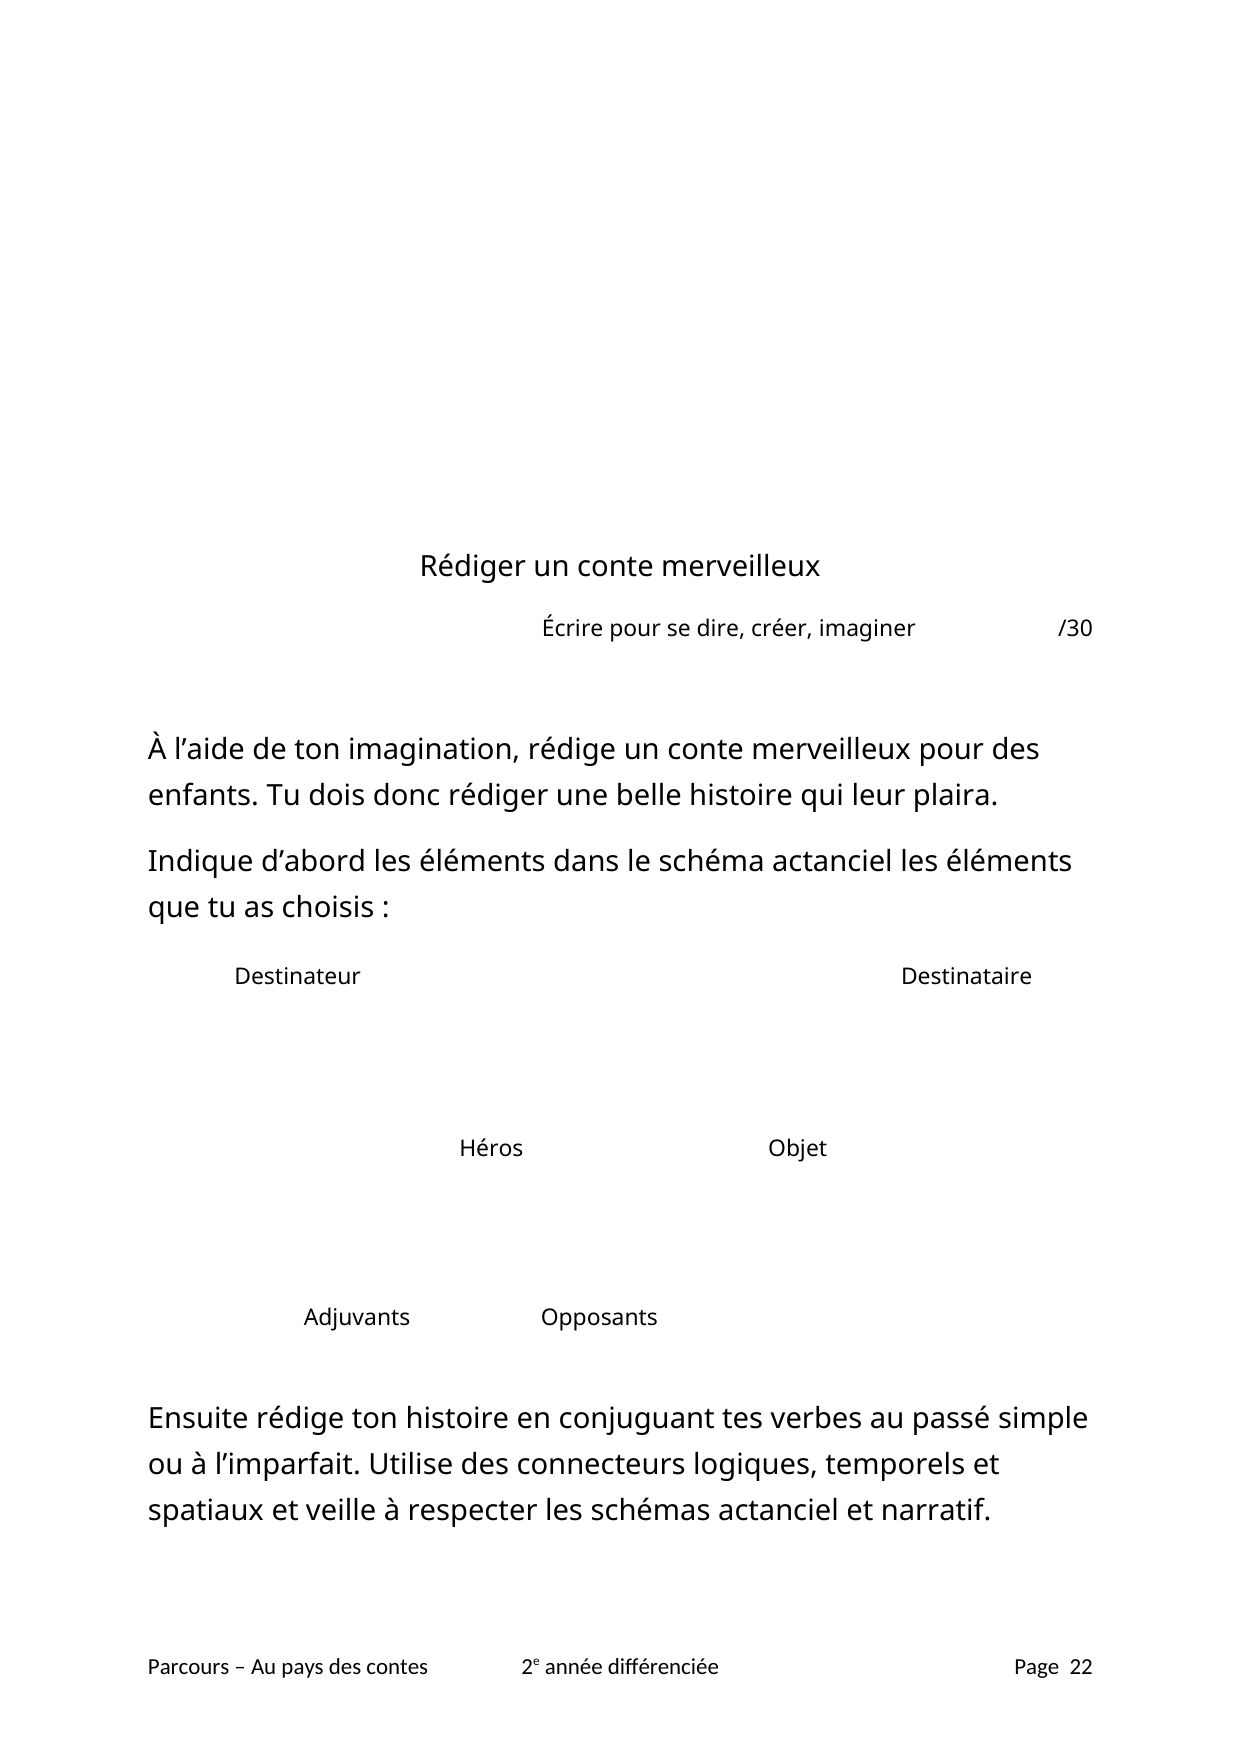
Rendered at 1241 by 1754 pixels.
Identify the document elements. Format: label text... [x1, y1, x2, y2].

text Rédiger un conte merveilleux [148, 545, 1093, 585]
text Ensuite rédige ton histoire en conjuguant tes verbes au passé simple ou à l’imparfait. Utilise des connecteurs logiques, temporels et spatiaux et veille à respecter les schémas actanciel et narratif. [148, 1398, 1093, 1529]
text Indique d’abord les éléments dans le schéma actanciel les éléments que tu as choisis : [148, 840, 1093, 926]
text À l’aide de ton imagination, rédige un conte merveilleux pour des enfants. Tu dois donc rédiger une belle histoire qui leur plaira. [148, 728, 1093, 813]
text Écrire pour se dire, créer, imaginer /30 [148, 611, 1093, 643]
